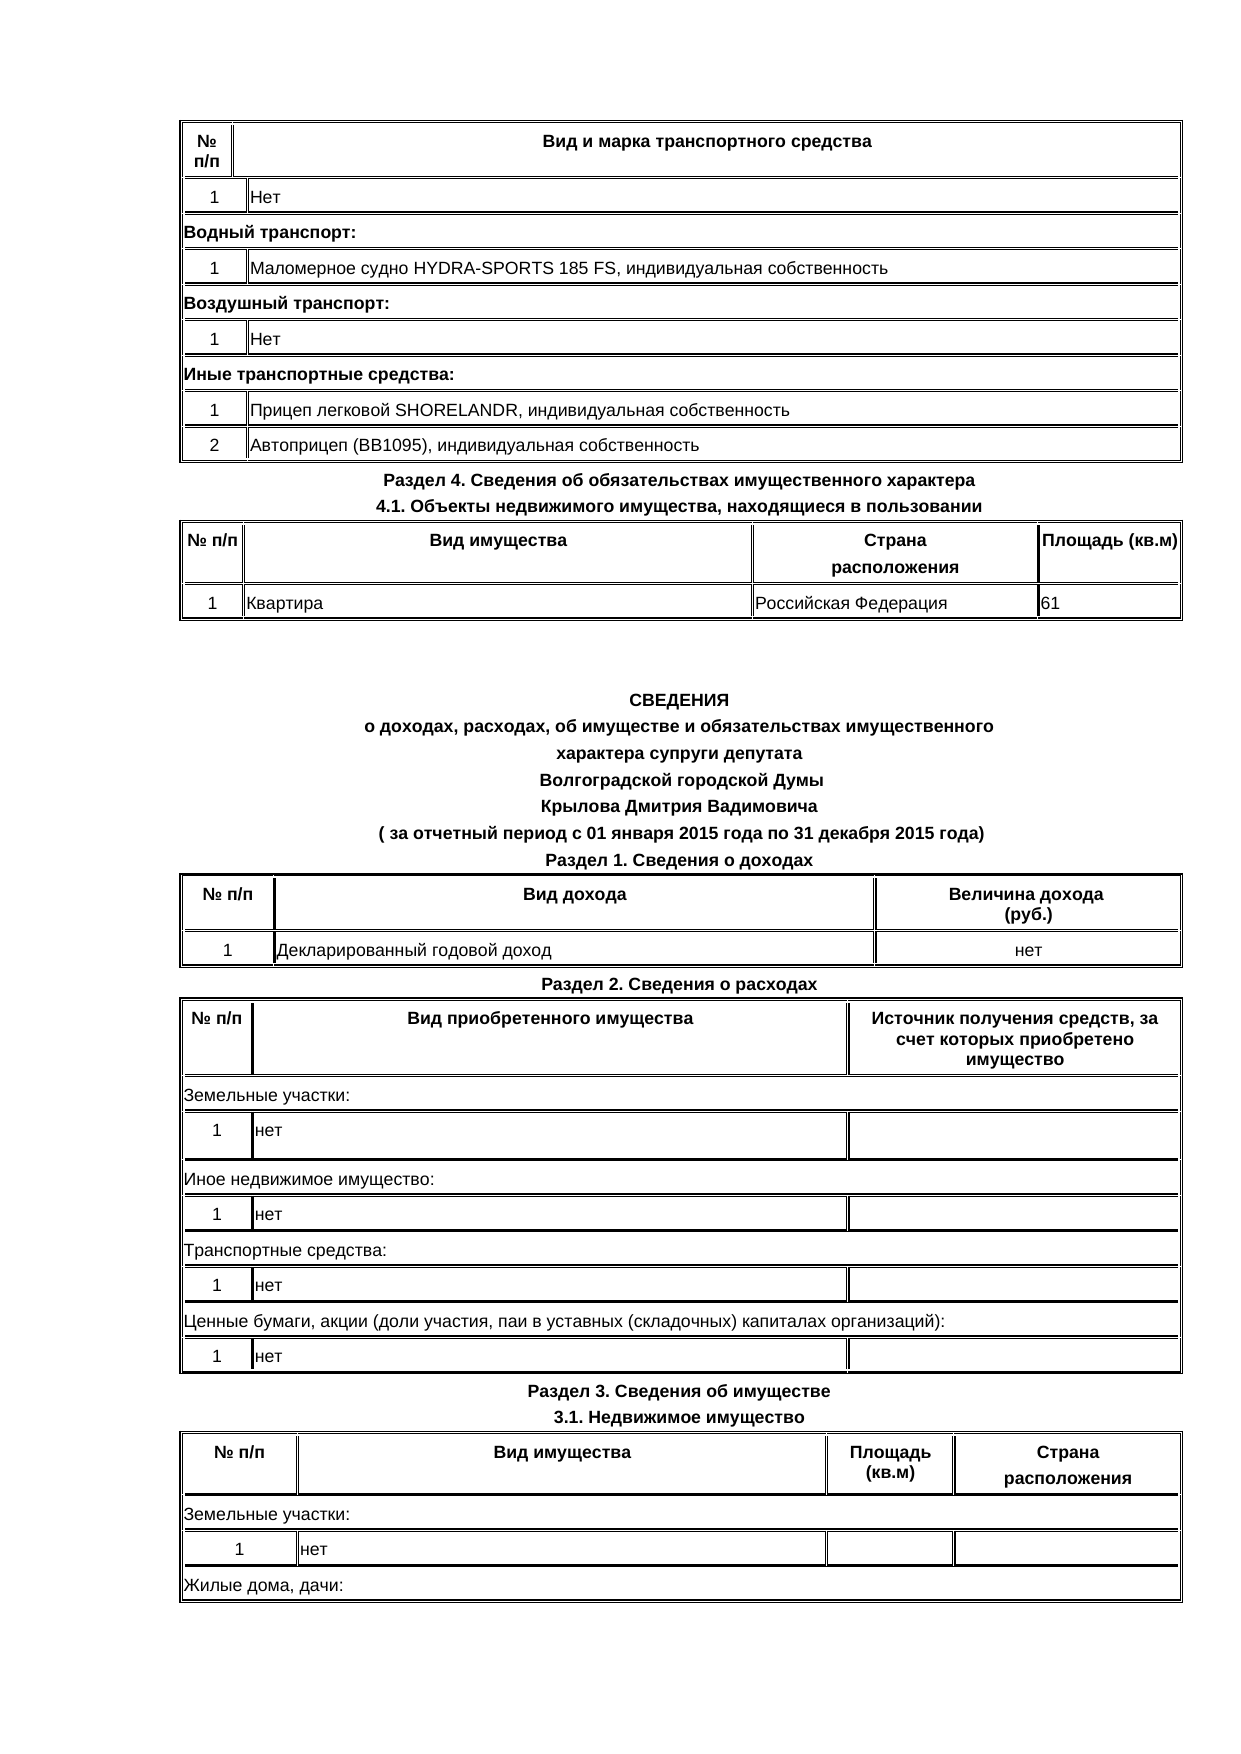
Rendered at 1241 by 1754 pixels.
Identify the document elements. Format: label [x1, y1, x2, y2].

table_header [177, 681, 1181, 1604]
table_header [177, 118, 1181, 622]
